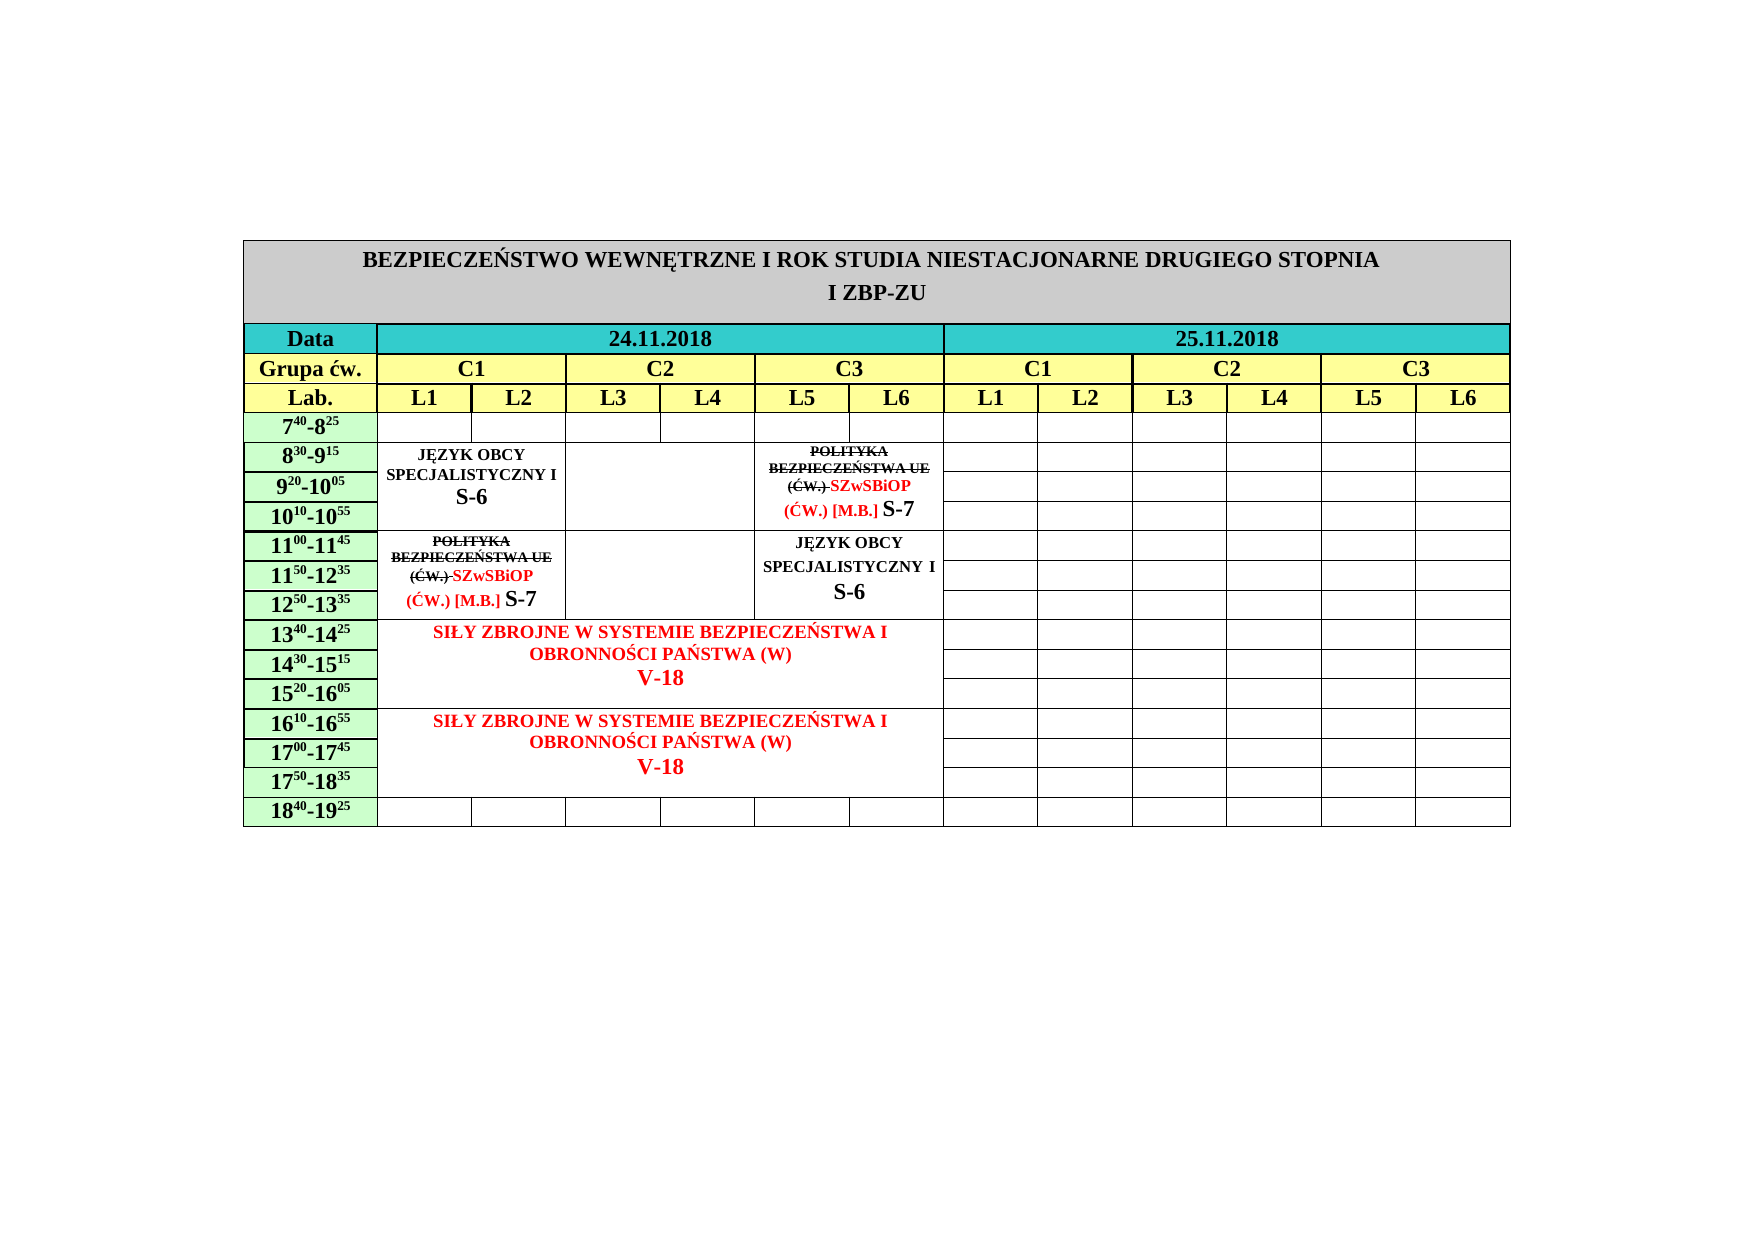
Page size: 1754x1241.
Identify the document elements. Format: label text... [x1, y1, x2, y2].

table_cell [1227, 768, 1321, 797]
table_cell [1416, 531, 1510, 560]
table_cell [1322, 531, 1415, 560]
table_cell [1322, 768, 1415, 797]
table_cell [1133, 739, 1226, 767]
table_cell [944, 472, 1037, 501]
table_cell SIŁY ZBROJNE W SYSTEMIE BEZPIECZEŃSTWA I OBRONNOŚCI PAŃSTWA (W) V-18 [378, 709, 943, 797]
table_cell [944, 591, 1037, 619]
table_cell POLITYKA BEZPIECZEŃSTWA UE (ĆW.) SZwSBiOP (ĆW.) [M.B.] S-7 [378, 531, 565, 619]
table_cell [1416, 413, 1510, 442]
table_cell [1322, 561, 1415, 589]
table_cell [944, 768, 1037, 797]
table_cell [472, 798, 565, 826]
table_cell 1430-1515 [245, 651, 377, 678]
table_cell [566, 531, 754, 619]
table_cell [378, 413, 471, 442]
table_cell [1038, 561, 1132, 589]
table_cell [1322, 591, 1415, 619]
table_cell C2 [1134, 355, 1320, 382]
table_cell [1416, 620, 1510, 649]
table_cell L1 [378, 385, 470, 412]
table_cell [1133, 443, 1226, 471]
table_cell [944, 798, 1037, 826]
table_cell Data [245, 324, 376, 353]
table_cell [1038, 709, 1132, 737]
table_cell 1750-1835 [244, 768, 377, 797]
table_cell [850, 413, 943, 442]
table_cell [1038, 531, 1132, 560]
table_cell [566, 413, 660, 442]
table_cell [1416, 472, 1510, 501]
table_cell [1133, 591, 1226, 619]
table_cell [1133, 798, 1226, 826]
table_cell [944, 561, 1037, 589]
table_header BEZPIECZEŃSTWO WEWNĘTRZNE I ROK STUDIA NIESTACJONARNE DRUGIEGO STOPNIA I ZBP-ZU [244, 241, 1510, 323]
table_cell [1227, 561, 1321, 589]
table_cell [1227, 413, 1321, 442]
table_cell L4 [1228, 385, 1320, 412]
table_cell [378, 798, 471, 826]
table_cell [1227, 531, 1321, 560]
table_cell [1038, 739, 1132, 767]
table_cell L6 [850, 385, 943, 412]
table_cell [566, 443, 754, 530]
table_cell [944, 709, 1037, 737]
table_cell L5 [1322, 385, 1415, 412]
table_cell 920-1005 [245, 473, 377, 501]
table_cell 1150-1235 [245, 562, 377, 589]
table_cell [944, 620, 1037, 649]
table_cell [1227, 620, 1321, 649]
table_cell [1038, 679, 1132, 708]
table_cell [1416, 798, 1510, 826]
table_cell [944, 531, 1037, 560]
table_cell [1416, 679, 1510, 708]
table_cell JĘZYK OBCY SPECJALISTYCZNY I S-6 [378, 443, 565, 530]
table_cell 1010-1055 [245, 503, 377, 530]
table_cell [1416, 502, 1510, 530]
table_cell [1322, 443, 1415, 471]
table_cell [1227, 798, 1321, 826]
table_cell [1227, 739, 1321, 767]
table_cell L2 [473, 385, 565, 412]
table_cell [472, 413, 565, 442]
table_cell [755, 798, 849, 826]
table_cell L2 [1039, 385, 1131, 412]
table_cell [1227, 709, 1321, 737]
table_cell [1038, 502, 1132, 530]
table_cell [1038, 591, 1132, 619]
table_cell [1133, 768, 1226, 797]
table_cell [1227, 443, 1321, 471]
table_cell C1 [945, 355, 1131, 382]
table_cell [1038, 443, 1132, 471]
table_cell [1227, 502, 1321, 530]
table_cell C2 [567, 355, 754, 382]
table_cell C3 [756, 355, 943, 382]
table_cell 1840-1925 [244, 798, 377, 826]
table_cell L5 [756, 385, 848, 412]
table_cell Grupa ćw. [245, 354, 376, 382]
table_cell L3 [1134, 385, 1226, 412]
table_cell [1038, 620, 1132, 649]
table_cell [661, 413, 754, 442]
table_cell [1322, 502, 1415, 530]
table_cell SIŁY ZBROJNE W SYSTEMIE BEZPIECZEŃSTWA I OBRONNOŚCI PAŃSTWA (W) V-18 [378, 620, 943, 708]
table_cell 1340-1425 [245, 621, 377, 649]
table_cell [1322, 650, 1415, 678]
table_cell [1322, 472, 1415, 501]
table_cell [1038, 472, 1132, 501]
table_cell [944, 650, 1037, 678]
table_cell [944, 413, 1037, 442]
table_cell [1322, 679, 1415, 708]
table_cell [1133, 679, 1226, 708]
table_cell 740-825 [244, 413, 377, 442]
table_cell POLITYKA BEZPIECZEŃSTWA UE (ĆW.) SZwSBiOP (ĆW.) [M.B.] S-7 [755, 443, 943, 530]
table_cell 1250-1335 [245, 592, 377, 619]
table_cell [1322, 709, 1415, 737]
table_cell [1133, 620, 1226, 649]
table_cell 24.11.2018 [378, 325, 943, 353]
table_cell L3 [567, 385, 659, 412]
table_cell [1227, 472, 1321, 501]
table_cell [944, 443, 1037, 471]
table_cell 1610-1655 [245, 710, 377, 737]
table_cell [1416, 561, 1510, 589]
table_cell 830-915 [245, 443, 377, 471]
table_cell [1416, 591, 1510, 619]
table_cell [1038, 413, 1132, 442]
table_cell [1133, 413, 1226, 442]
table_cell 1700-1745 [245, 740, 377, 767]
table_cell [1416, 768, 1510, 797]
table_cell [755, 413, 849, 442]
table_cell [661, 798, 754, 826]
table_cell [850, 798, 943, 826]
table_cell [1133, 502, 1226, 530]
table_cell [1038, 650, 1132, 678]
table_cell 1520-1605 [245, 680, 377, 708]
table_cell [1416, 709, 1510, 737]
table_cell [1038, 798, 1132, 826]
table_cell [1322, 620, 1415, 649]
table_cell [1227, 650, 1321, 678]
table_cell [1227, 591, 1321, 619]
table_cell L6 [1417, 385, 1509, 412]
table_cell [1416, 443, 1510, 471]
table_cell JĘZYK OBCY SPECJALISTYCZNY I S-6 [755, 531, 943, 619]
table_cell [1322, 413, 1415, 442]
table_cell 1100-1145 [245, 533, 377, 560]
table_cell 25.11.2018 [945, 325, 1509, 353]
table_cell C1 [378, 355, 565, 382]
table_cell [1133, 709, 1226, 737]
table_cell Lab. [245, 384, 376, 412]
table_cell [566, 798, 660, 826]
table_cell [1133, 561, 1226, 589]
table_cell L4 [661, 385, 754, 412]
table_cell [944, 502, 1037, 530]
table_cell [1416, 650, 1510, 678]
table_cell [1322, 739, 1415, 767]
table_cell [1038, 768, 1132, 797]
table_cell L1 [945, 385, 1037, 412]
table_cell C3 [1322, 355, 1509, 382]
table_cell [1133, 531, 1226, 560]
table_cell [1133, 650, 1226, 678]
table_cell [1227, 679, 1321, 708]
table_cell [1133, 472, 1226, 501]
table_cell [944, 679, 1037, 708]
table_cell [1416, 739, 1510, 767]
table_cell [944, 739, 1037, 767]
table_cell [1322, 798, 1415, 826]
